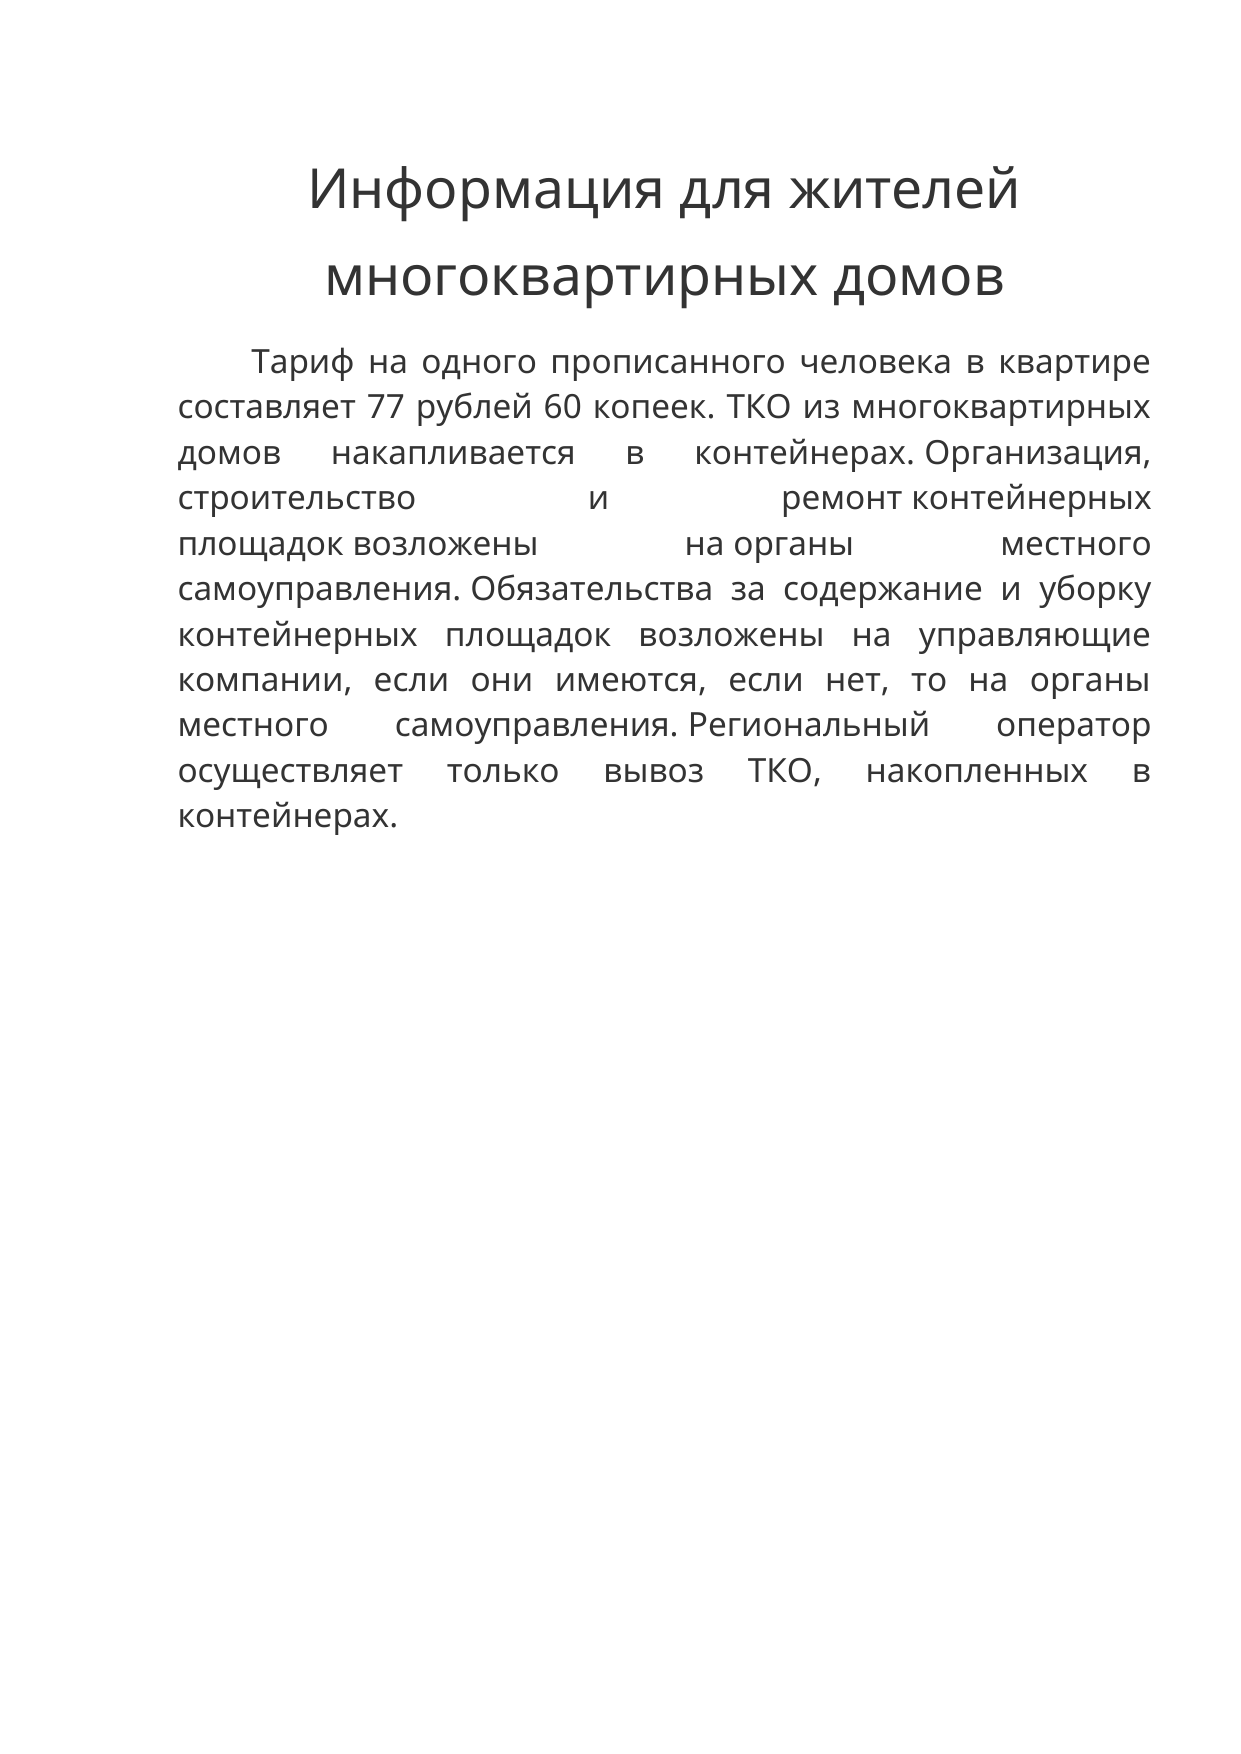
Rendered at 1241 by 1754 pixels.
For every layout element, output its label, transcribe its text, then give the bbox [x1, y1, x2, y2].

text Тариф на одного прописанного человека в квартире составляет 77 рублей 60 копеек. ТКО из многоквартирных домов накапливается в контейнерах. Организация, строительство и ремонт контейнерных площадок возложены на органы местного самоуправления. Обязательства за содержание и уборку контейнерных площадок возложены на управляющие компании, если они имеются, если нет, то на органы местного самоуправления. Региональный оператор осуществляет только вывоз ТКО, накопленных в контейнерах. [177, 338, 1152, 837]
subtitle Информация для жителей многоквартирных домов [177, 149, 1152, 311]
